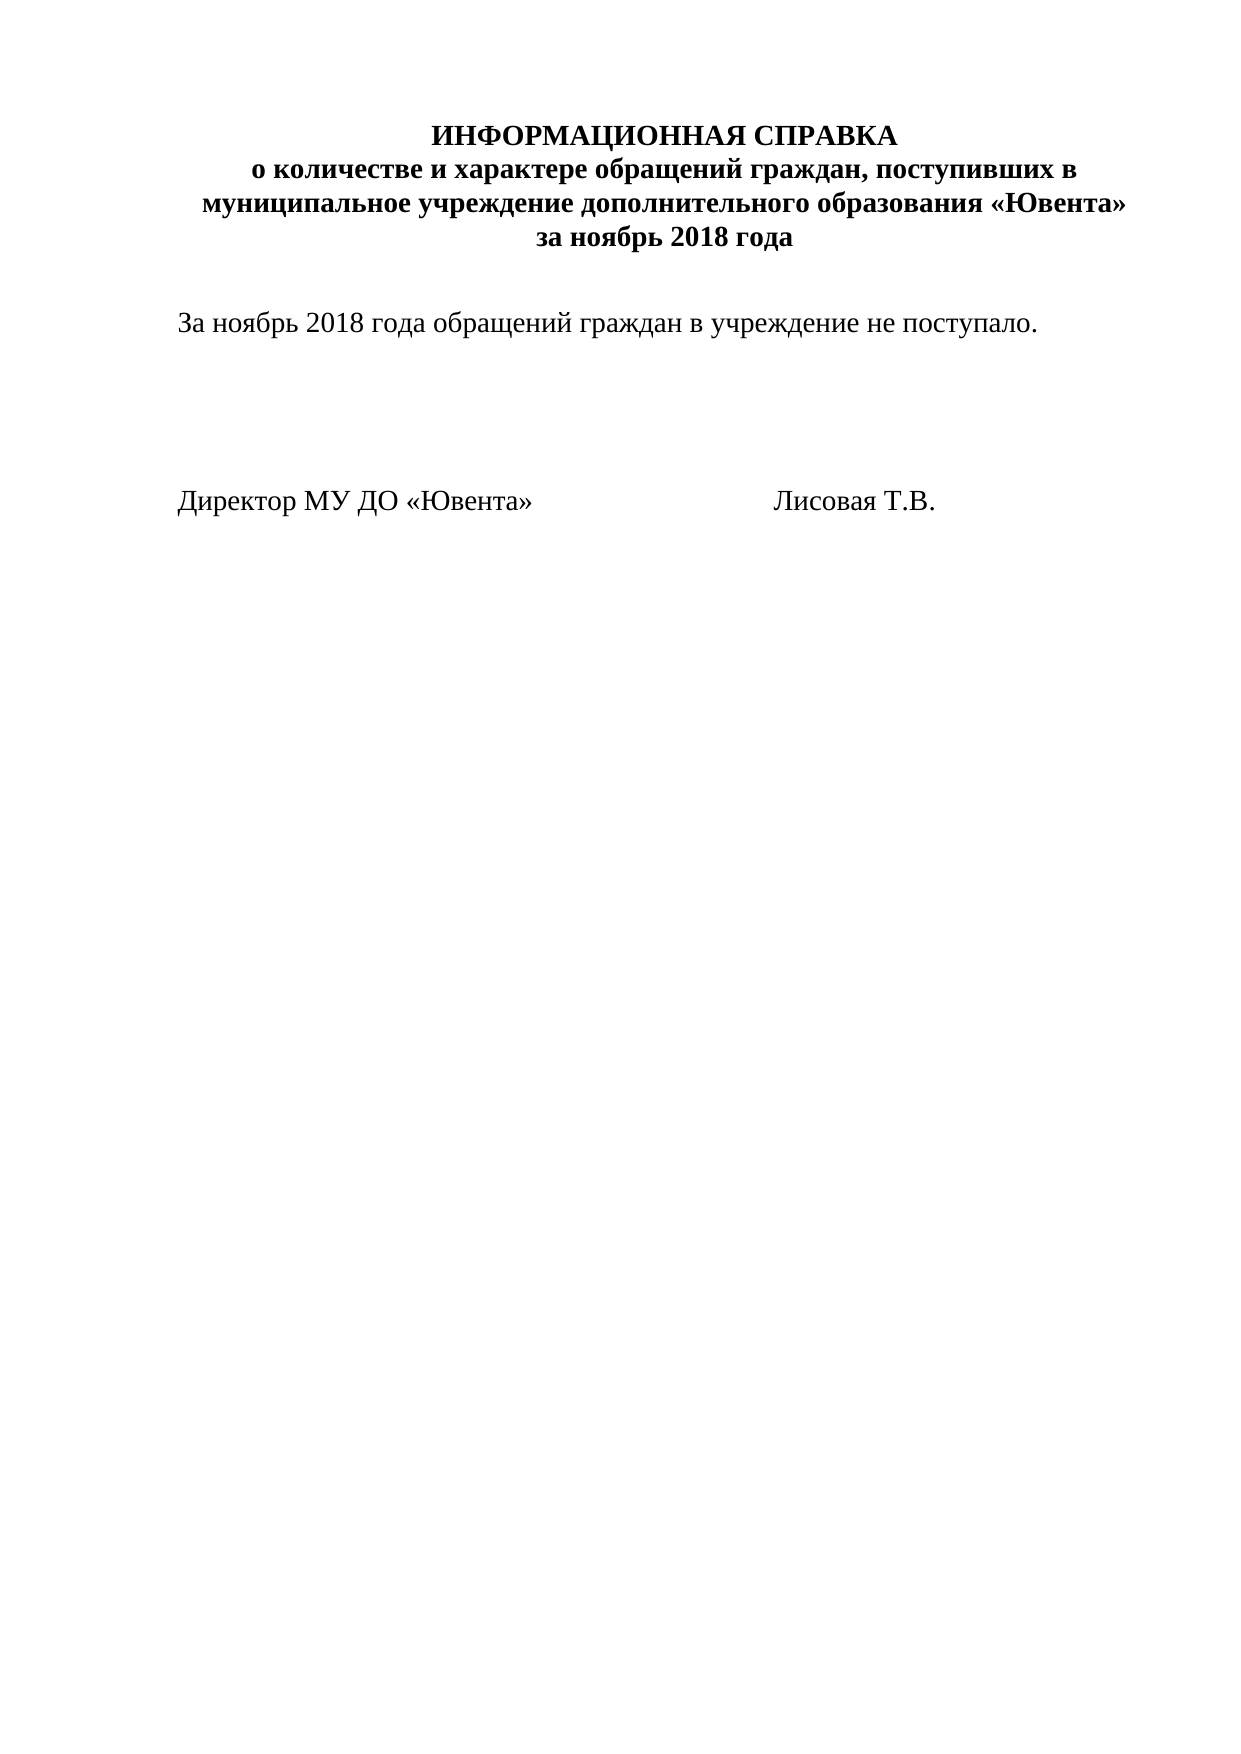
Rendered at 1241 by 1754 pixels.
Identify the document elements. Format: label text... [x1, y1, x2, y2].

text Директор МУ ДО «Ювента» Лисовая Т.В. [177, 483, 1152, 517]
text ИНФОРМАЦИОННАЯ СПРАВКА [177, 118, 1152, 152]
text За ноябрь 2018 года обращений граждан в учреждение не поступало. [177, 305, 1152, 339]
text муниципальное учреждение дополнительного образования «Ювента» [177, 185, 1152, 219]
text за ноябрь 2018 года [177, 219, 1152, 252]
text о количестве и характере обращений граждан, поступивших в [177, 152, 1152, 185]
